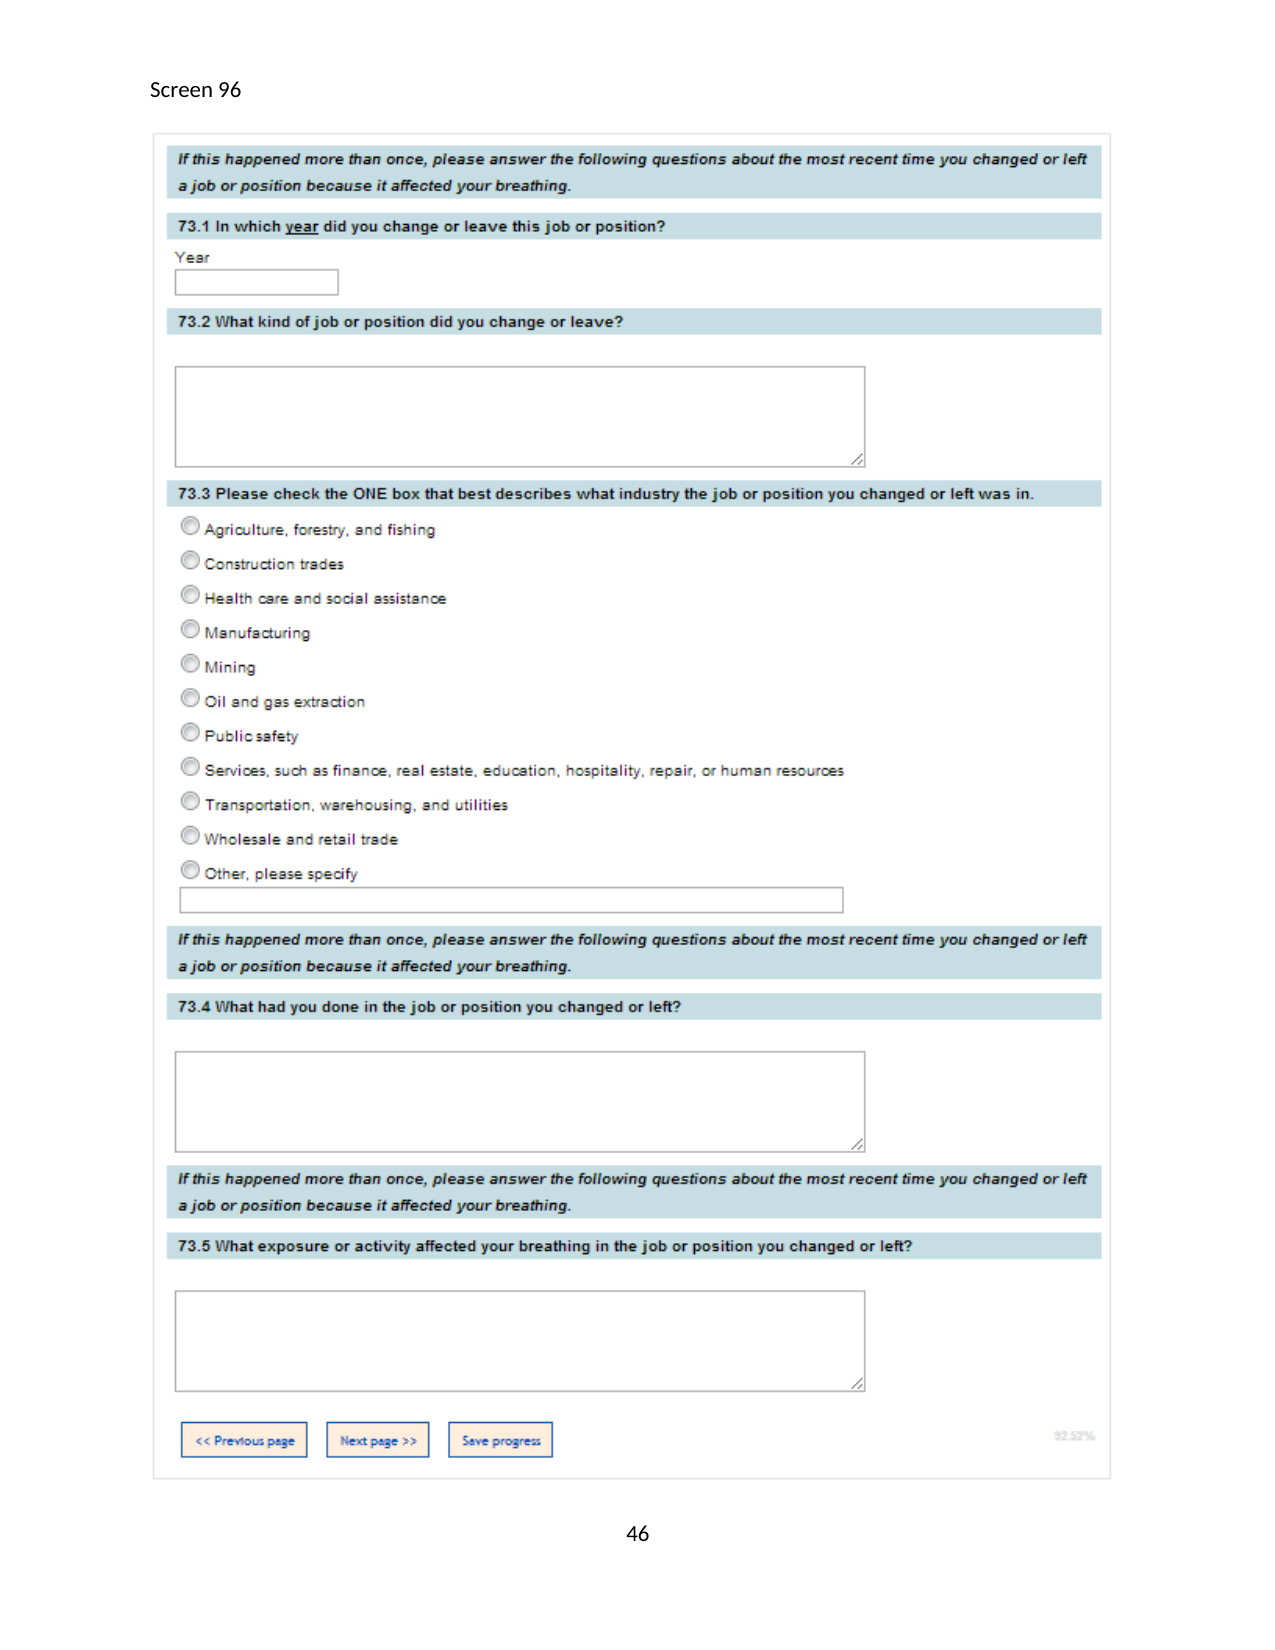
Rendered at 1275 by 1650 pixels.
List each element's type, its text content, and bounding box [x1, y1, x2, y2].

text Screen 96 [150, 75, 1125, 103]
picture [150, 128, 1116, 1483]
